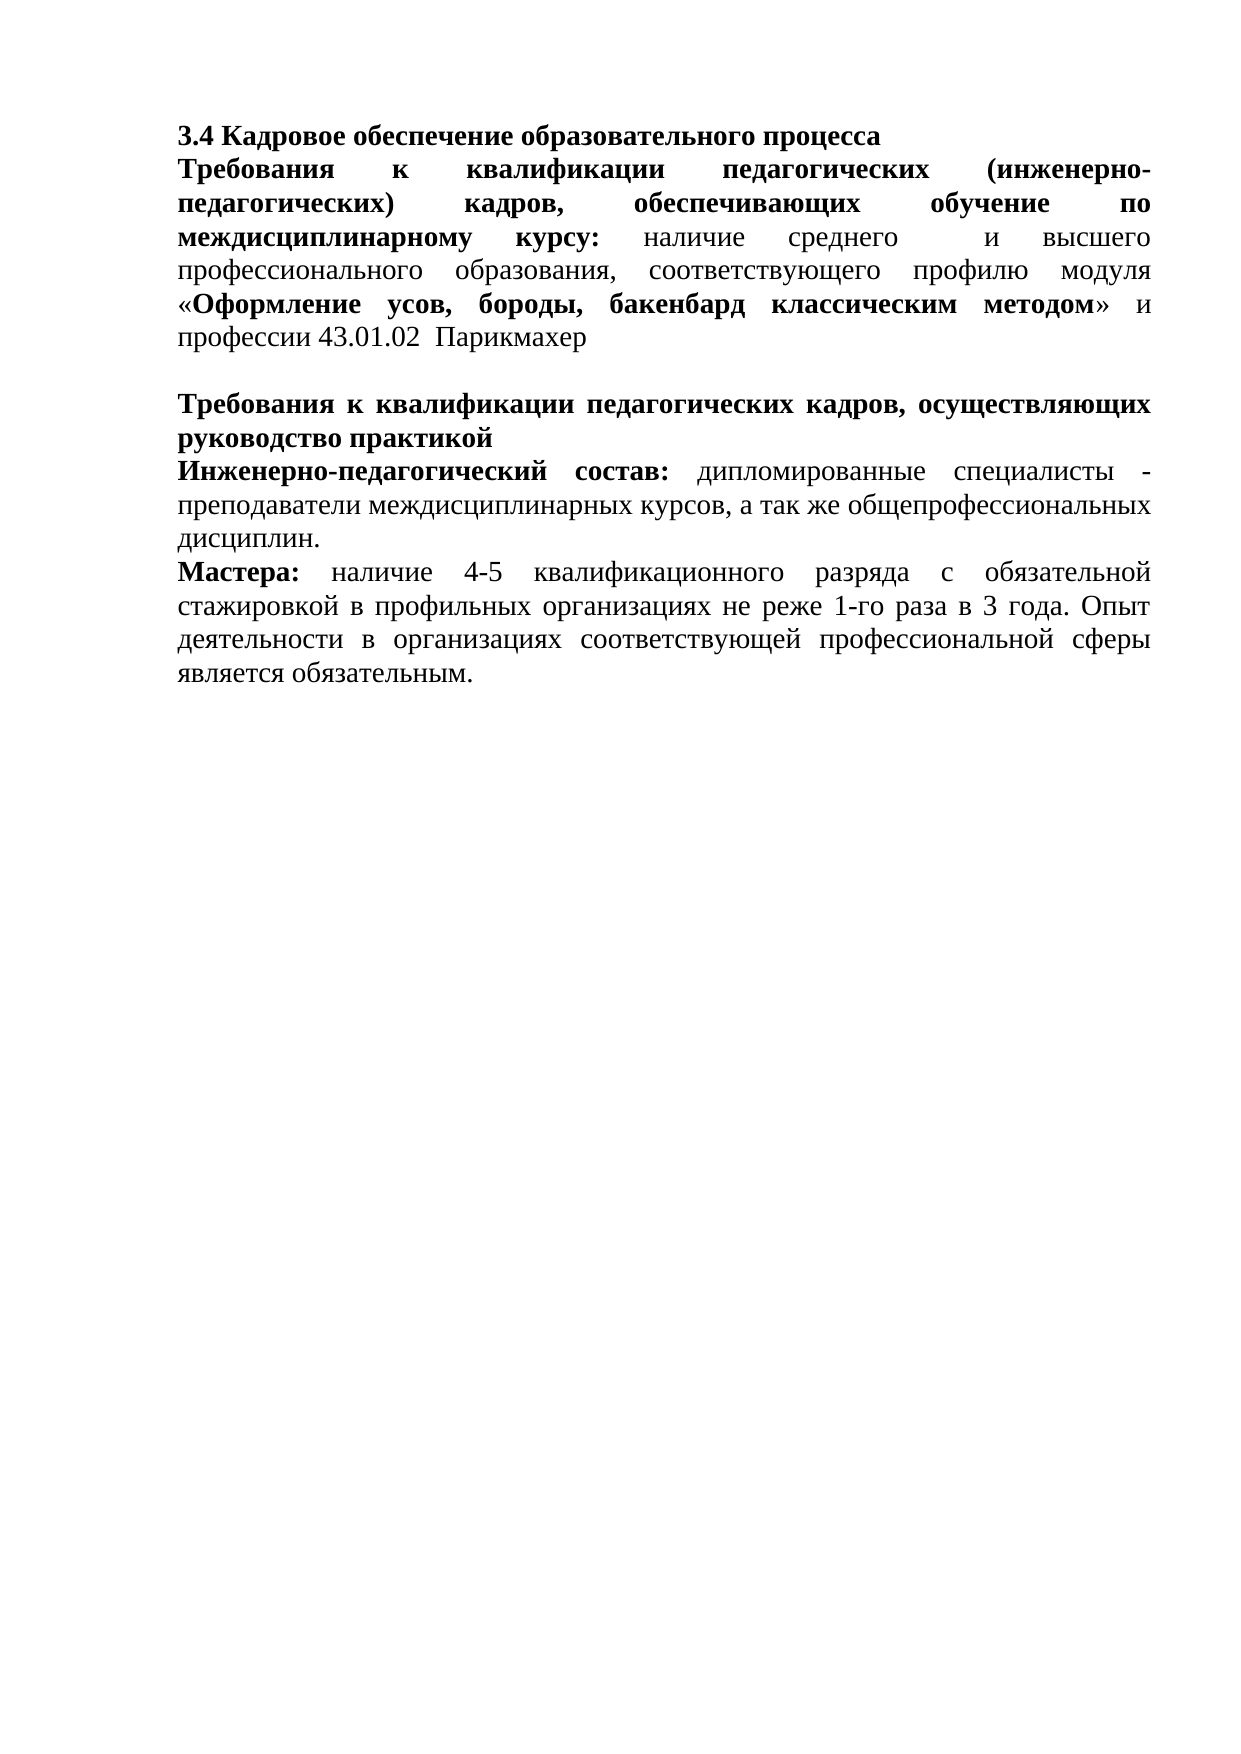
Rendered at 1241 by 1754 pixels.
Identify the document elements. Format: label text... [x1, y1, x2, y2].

text Требования к квалификации педагогических кадров, осуществляющих руководство практикой [177, 386, 1152, 453]
text Инженерно-педагогический состав: дипломированные специалисты - преподаватели междисциплинарных курсов, а так же общепрофессиональных дисциплин. [177, 453, 1152, 554]
text Мастера: наличие 4-5 квалификационного разряда с обязательной стажировкой в профильных организациях не реже 1-го раза в 3 года. Опыт деятельности в организациях соответствующей профессиональной сферы является обязательным. [177, 554, 1152, 688]
text Требования к квалификации педагогических (инженерно- педагогических) кадров, обеспечивающих обучение по междисциплинарному курсу: наличие среднего и высшего профессионального образования, соответствующего профилю модуля «Оформление усов, бороды, бакенбард классическим методом» и профессии 43.01.02 Парикмахер [177, 152, 1152, 353]
text 3.4 Кадровое обеспечение образовательного процесса [177, 118, 1152, 152]
